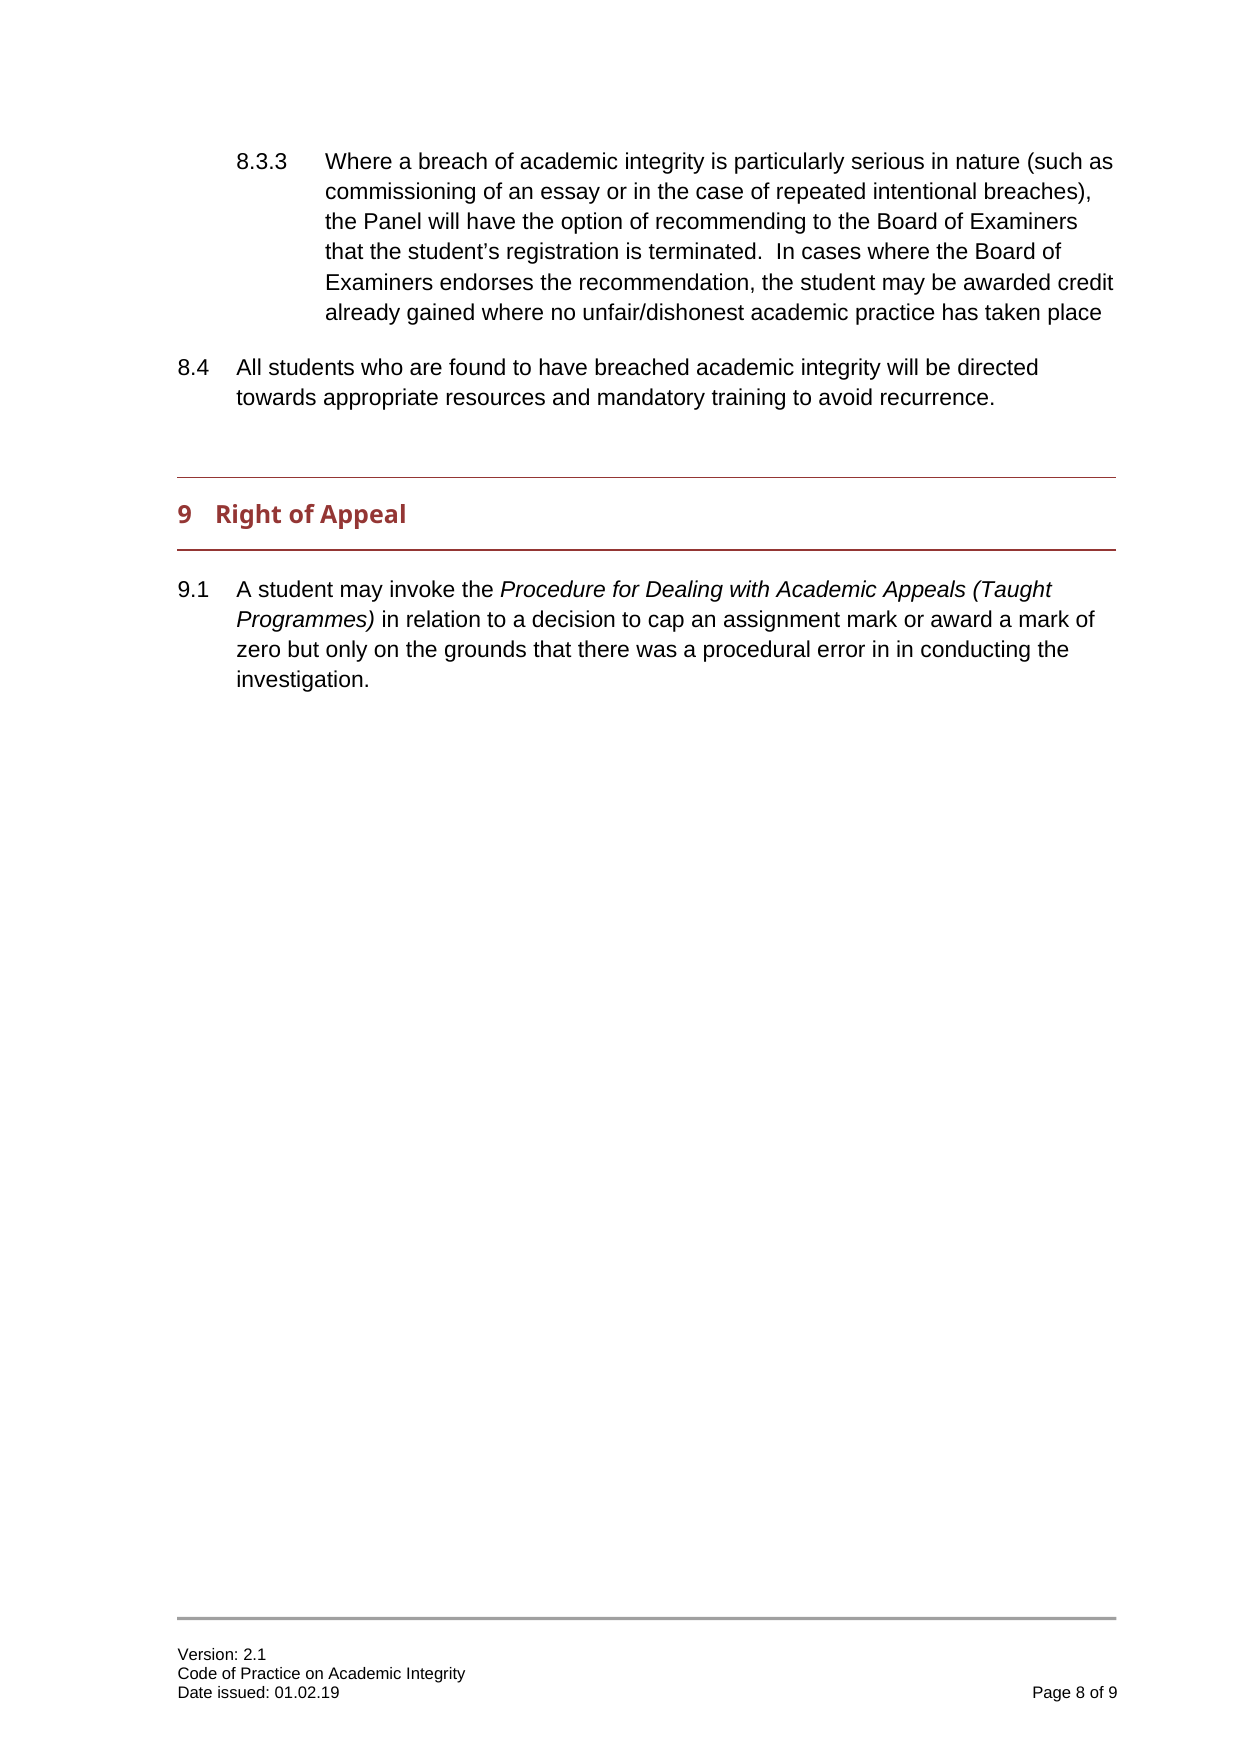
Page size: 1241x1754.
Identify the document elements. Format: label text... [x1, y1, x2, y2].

subtitle Right of Appeal [177, 478, 1116, 549]
text A student may invoke the Procedure for Dealing with Academic Appeals (Taught Programmes) in relation to a decision to cap an assignment mark or award a mark of zero but only on the grounds that there was a procedural error in in conducting the investigation. [177, 576, 1116, 692]
list Where a breach of academic integrity is particularly serious in nature (such as commissioning of an essay or in the case of repeated intentional breaches), the Panel will have the option of recommending to the Board of Examiners that the student’s registration is terminated. In cases where the Board of Examiners endorses the recommendation, the student may be awarded credit already gained where no unfair/dishonest academic practice has taken place [236, 148, 1116, 325]
text All students who are found to have breached academic integrity will be directed towards appropriate resources and mandatory training to avoid recurrence. [177, 354, 1116, 411]
